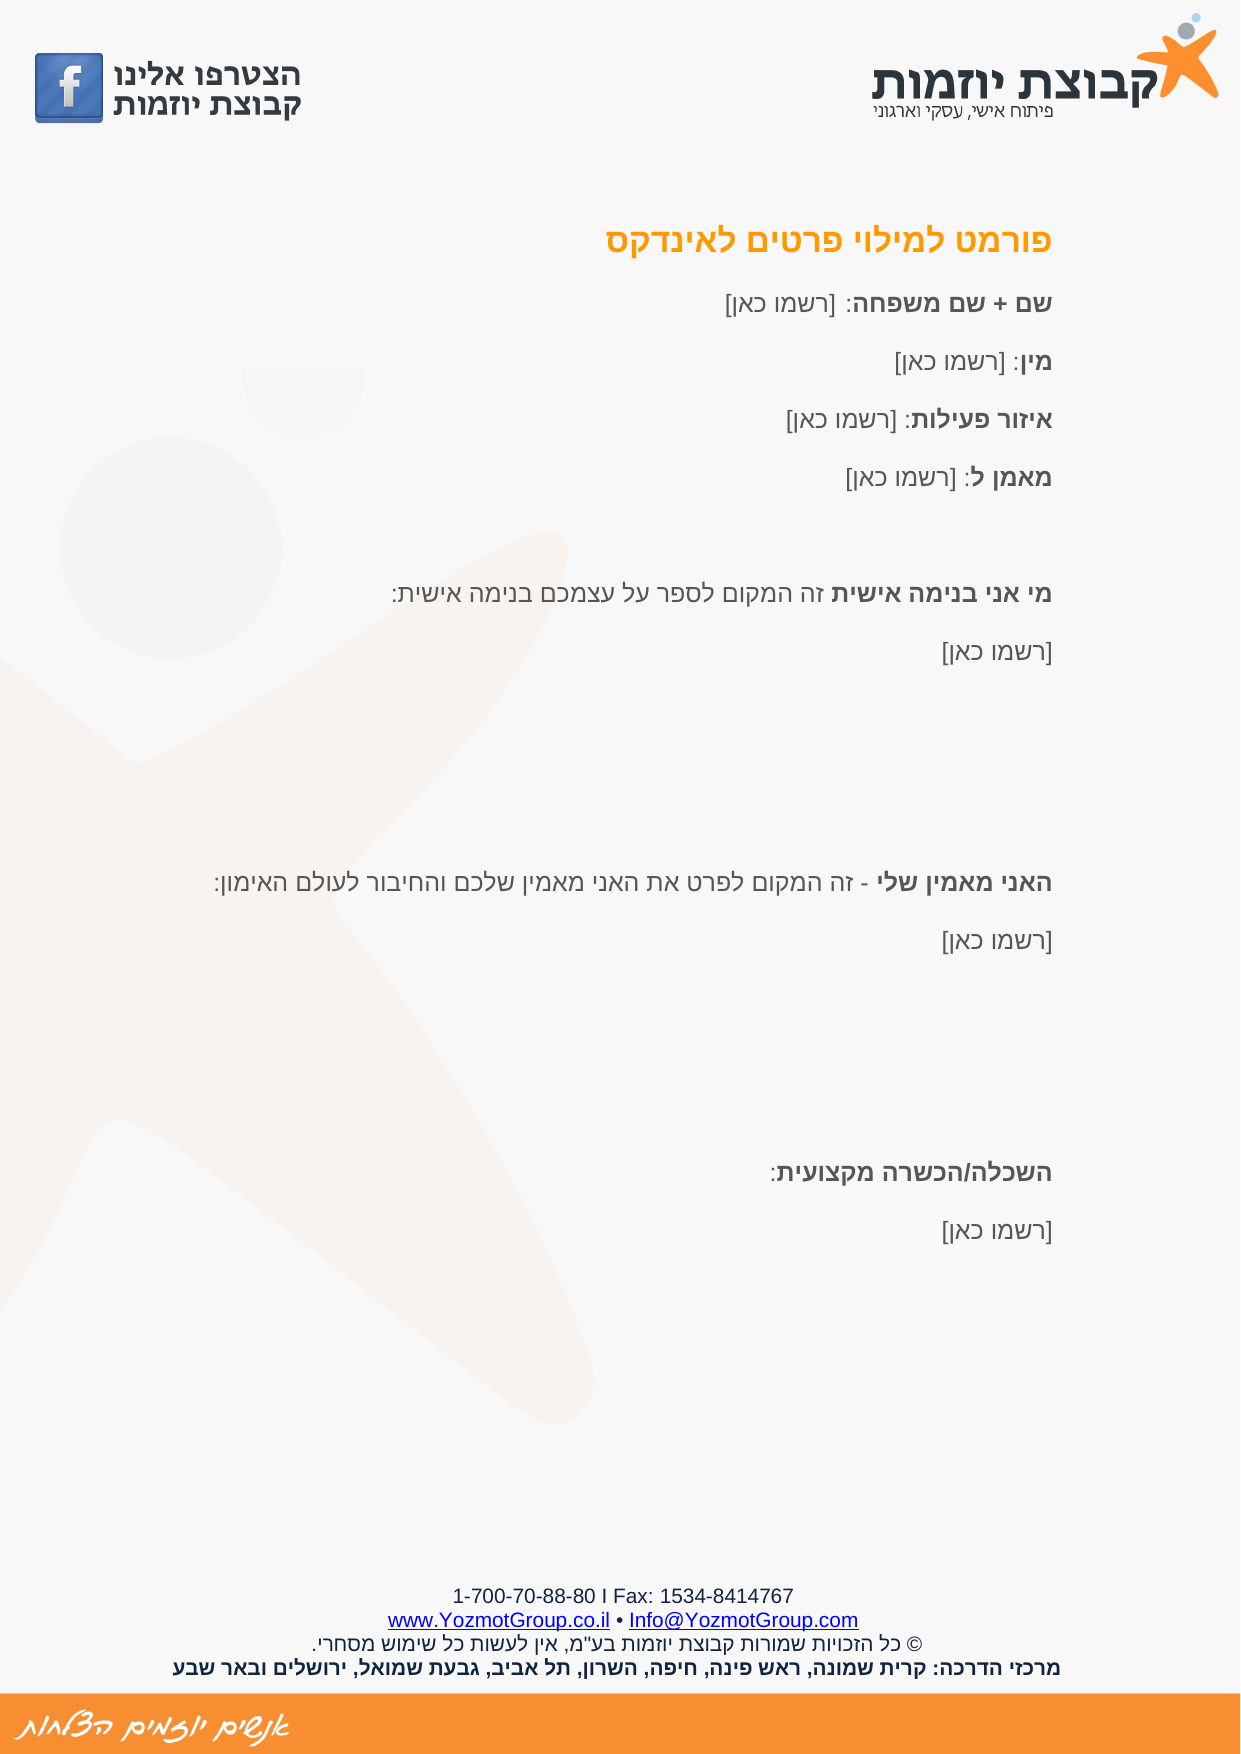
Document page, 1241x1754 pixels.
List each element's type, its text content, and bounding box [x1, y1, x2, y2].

text מין: [רשמו כאן] [187, 347, 1053, 376]
picture [0, 0, 1241, 1754]
text פורמט למילוי פרטים לאינדקס [187, 222, 1053, 260]
text מאמן ל: [רשמו כאן] [187, 463, 1053, 492]
text [רשמו כאן] [187, 1216, 1053, 1244]
text האני מאמין שלי - זה המקום לפרט את האני מאמין שלכם והחיבור לעולם האימון: [187, 868, 1053, 897]
text שם + שם משפחה: [רשמו כאן] [187, 289, 1053, 318]
text השכלה/הכשרה מקצועית: [187, 1158, 1053, 1187]
text מי אני בנימה אישית זה המקום לספר על עצמכם בנימה אישית: [187, 579, 1053, 607]
text [רשמו כאן] [187, 926, 1053, 955]
text איזור פעילות: [רשמו כאן] [187, 405, 1053, 434]
text [רשמו כאן] [187, 637, 1053, 665]
